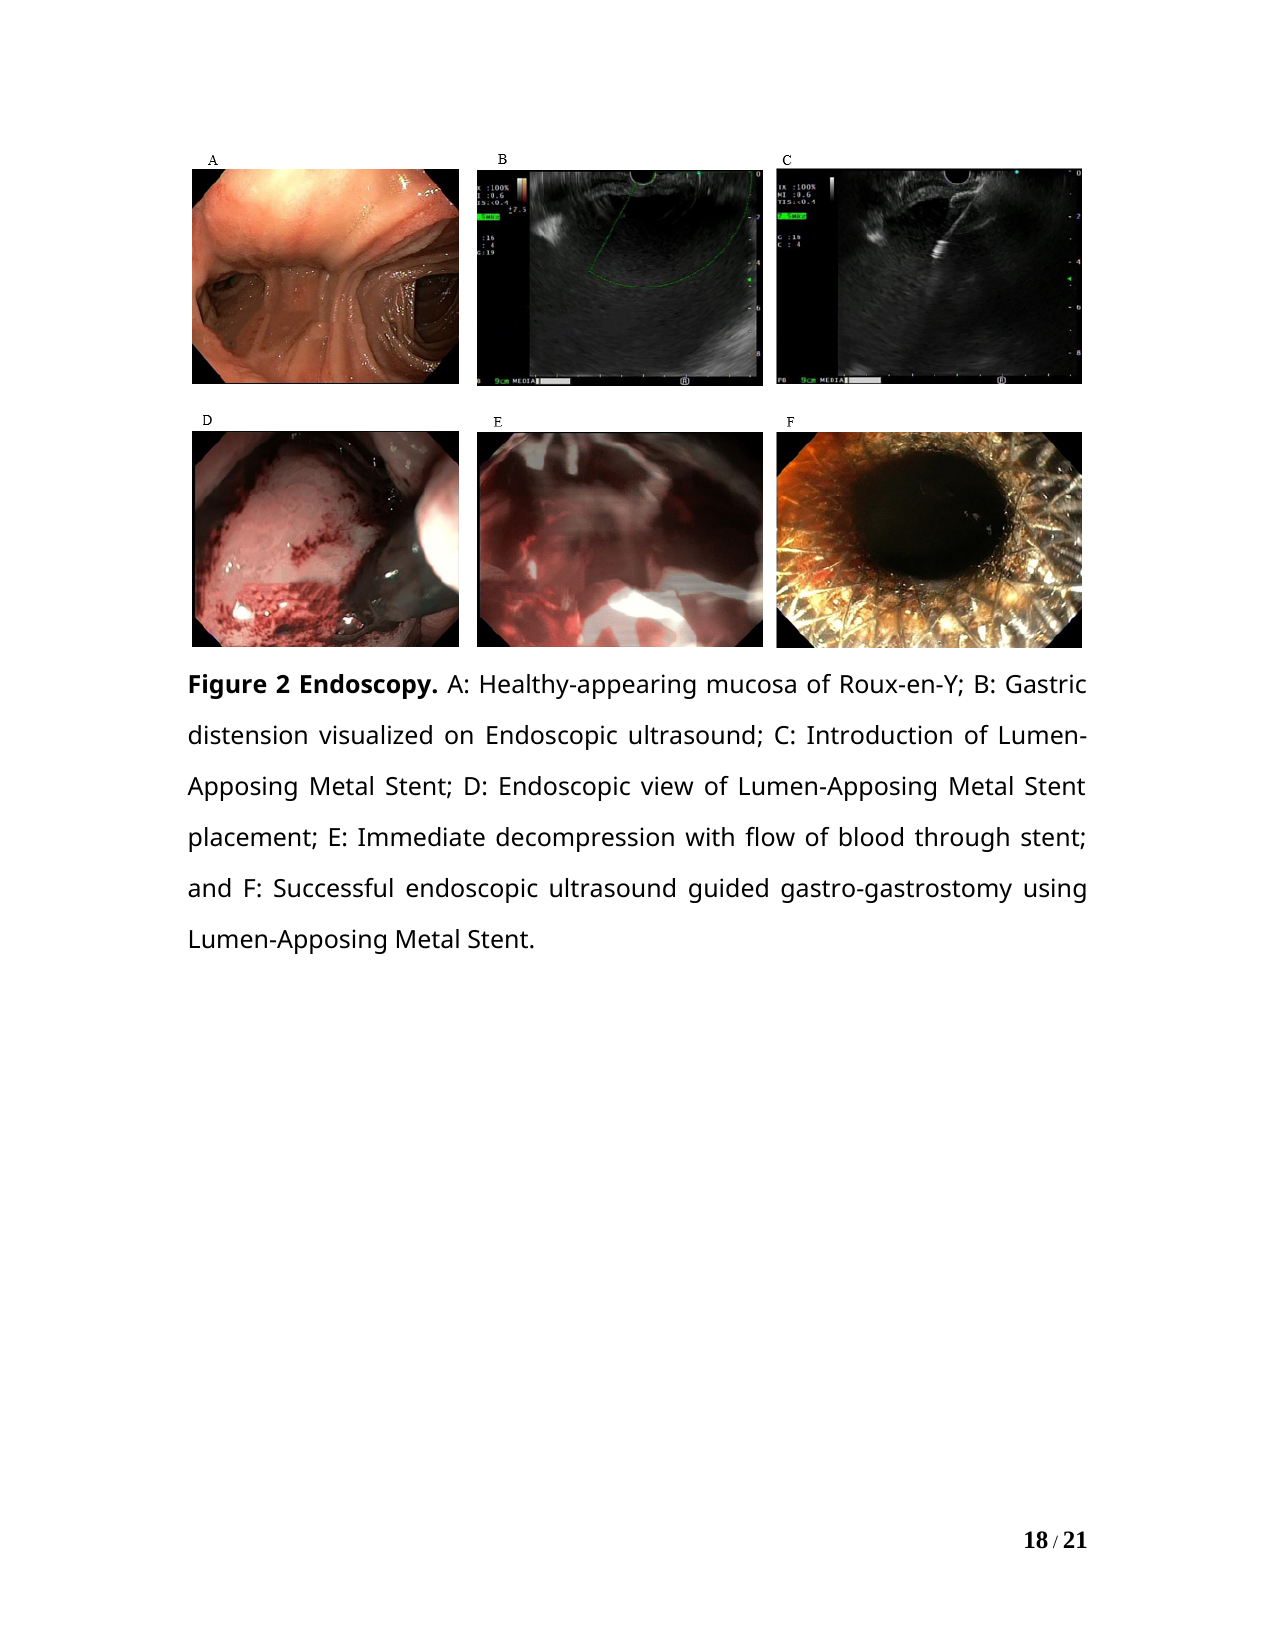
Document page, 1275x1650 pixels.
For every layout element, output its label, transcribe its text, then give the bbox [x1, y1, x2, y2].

text Figure 2 Endoscopy. A: Healthy-appearing mucosa of Roux-en-Y; B: Gastric distension visualized on Endoscopic ultrasound; C: Introduction of Lumen-Apposing Metal Stent; D: Endoscopic view of Lumen-Apposing Metal Stent placement; E: Immediate decompression with flow of blood through stent; and F: Successful endoscopic ultrasound guided gastro-gastrostomy using Lumen-Apposing Metal Stent. [187, 666, 1087, 956]
picture [187, 150, 1088, 652]
